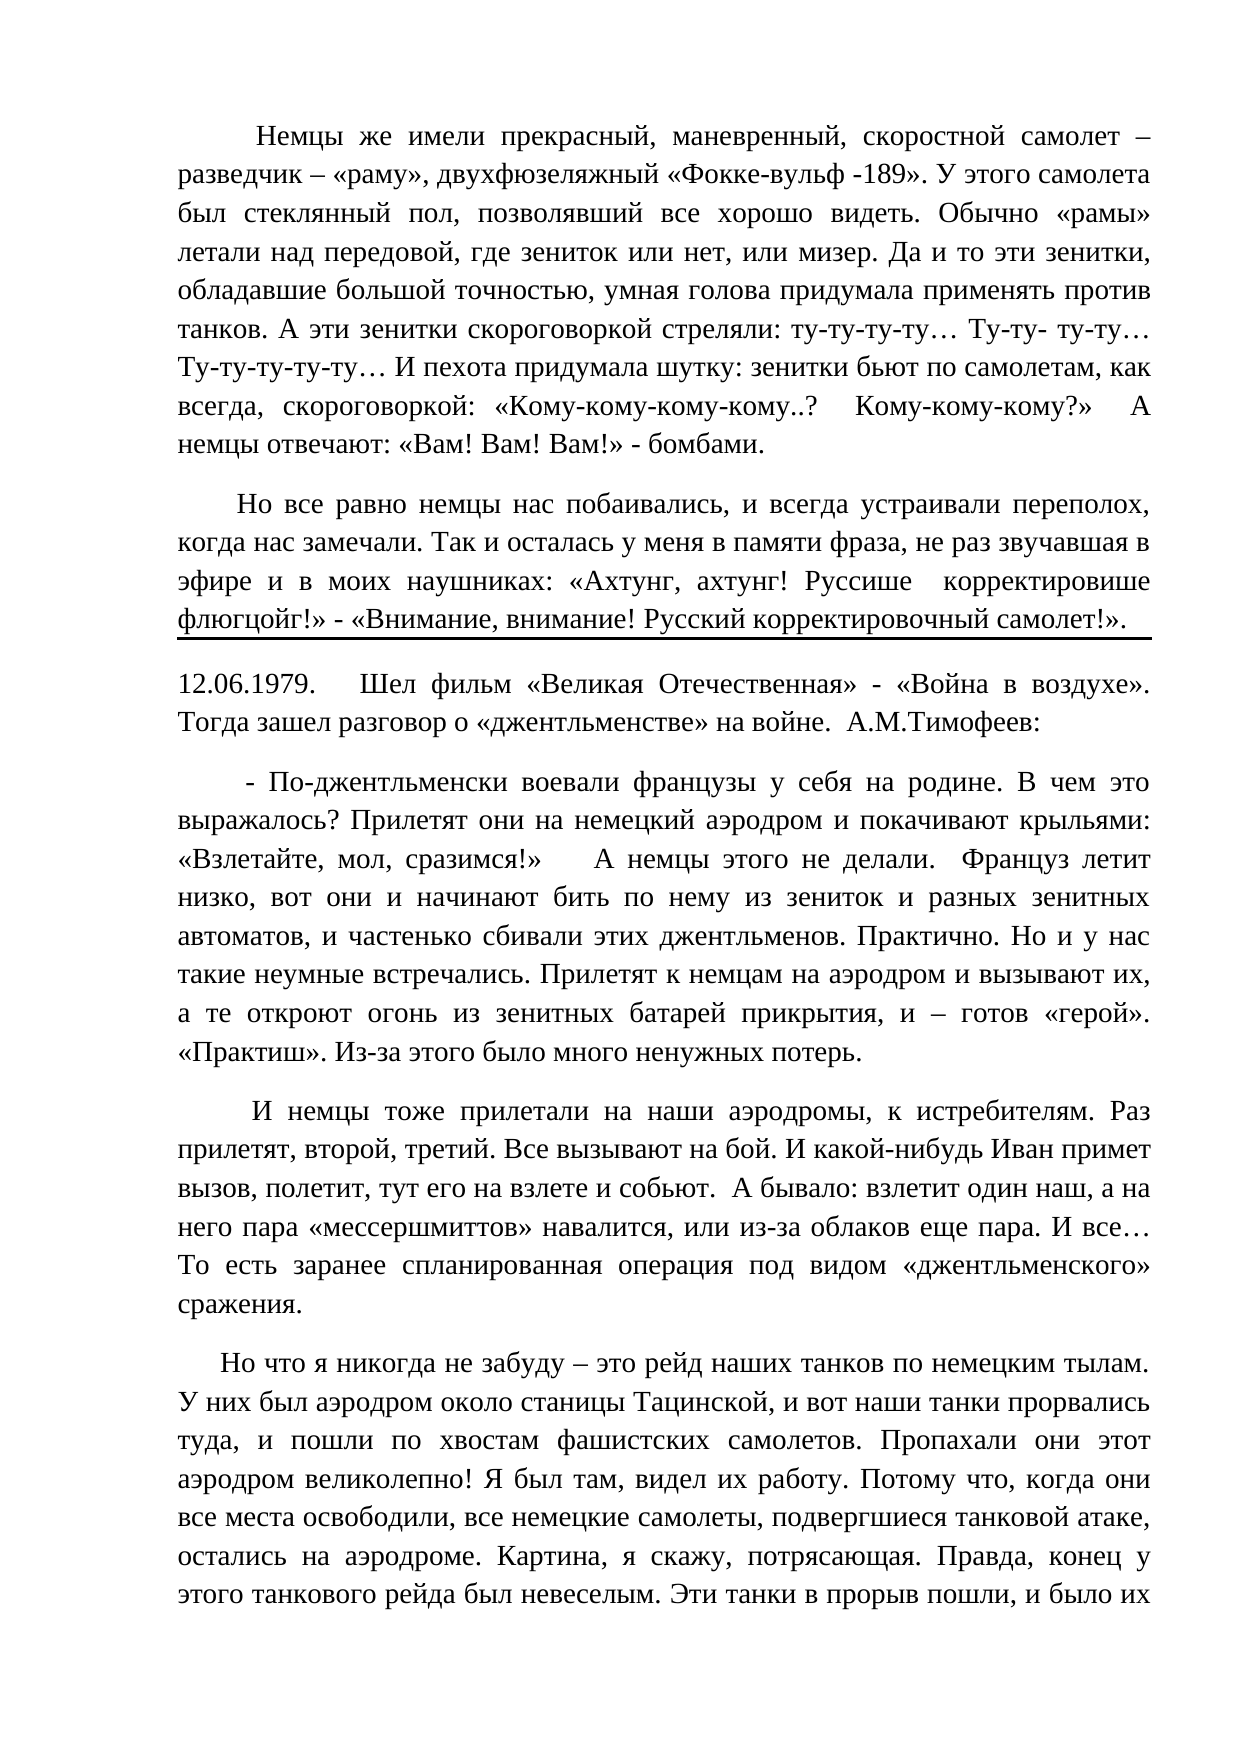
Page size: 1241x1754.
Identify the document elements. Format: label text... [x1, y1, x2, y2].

text Но все равно немцы нас побаивались, и всегда устраивали переполох, когда нас замечали. Так и осталась у меня в памяти фраза, не раз звучавшая в эфире и в моих наушниках: «Ахтунг, ахтунг! Руссише корректировише флюгцойг!» - «Внимание, внимание! Русский корректировочный самолет!». [177, 486, 1152, 637]
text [177, 1345, 1152, 1610]
text 12.06.1979. Шел фильм «Великая Отечественная» - «Война в воздухе». Тогда зашел разговор о «джентльменстве» на войне. А.М.Тимофеев: [177, 666, 1152, 738]
text - По-джентльменски воевали французы у себя на родине. В чем это выражалось? Прилетят они на немецкий аэродром и покачивают крыльями: «Взлетайте, мол, сразимся!» А немцы этого не делали. Француз летит низко, вот они и начинают бить по нему из зениток и разных зенитных автоматов, и частенько сбивали этих джентльменов. Практично. Но и у нас такие неумные встречались. Прилетят к немцам на аэродром и вызывают их, а те откроют огонь из зенитных батарей прикрытия, и – готов «герой». «Практиш». Из-за этого было много ненужных потерь. [177, 764, 1152, 1067]
text Немцы же имели прекрасный, маневренный, скоростной самолет – разведчик – «раму», двухфюзеляжный «Фокке-вульф -189». У этого самолета был стеклянный пол, позволявший все хорошо видеть. Обычно «рамы» летали над передовой, где зениток или нет, или мизер. Да и то эти зенитки, обладавшие большой точностью, умная голова придумала применять против танков. А эти зенитки скороговоркой стреляли: ту-ту-ту-ту… Ту-ту- ту-ту… Ту-ту-ту-ту-ту… И пехота придумала шутку: зенитки бьют по самолетам, как всегда, скороговоркой: «Кому-кому-кому-кому..? Кому-кому-кому?» А немцы отвечают: «Вам! Вам! Вам!» - бомбами. [177, 118, 1152, 460]
text И немцы тоже прилетали на наши аэродромы, к истребителям. Раз прилетят, второй, третий. Все вызывают на бой. И какой-нибудь Иван примет вызов, полетит, тут его на взлете и собьют. А бывало: взлетит один наш, а на него пара «мессершмиттов» навалится, или из-за облаков еще пара. И все… То есть заранее спланированная операция под видом «джентльменского» сражения. [177, 1093, 1152, 1319]
